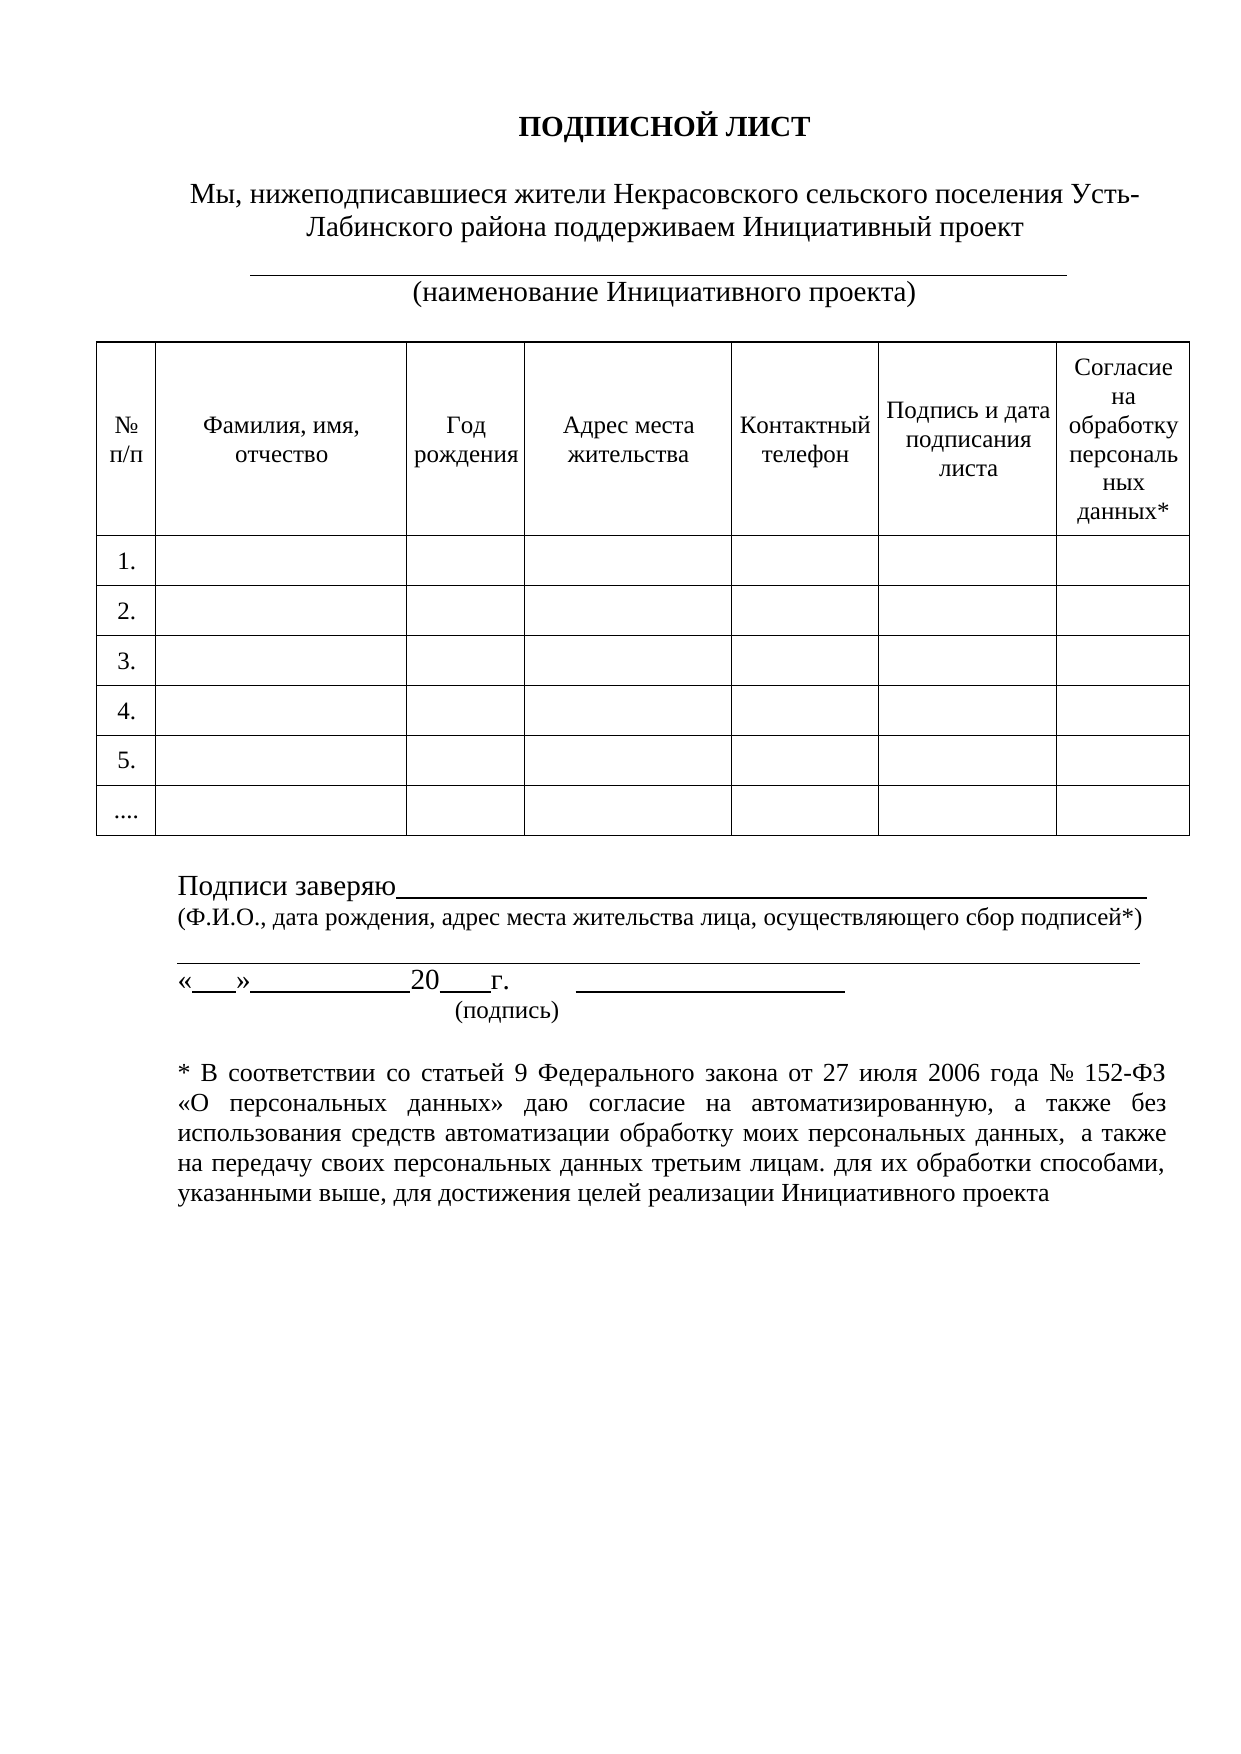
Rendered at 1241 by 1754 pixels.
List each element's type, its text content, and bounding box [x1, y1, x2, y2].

subtitle « » 20 г. [85, 959, 937, 995]
table_header Адрес места жительства [525, 343, 731, 535]
table_cell [1057, 686, 1189, 735]
table_cell [407, 736, 524, 785]
table_cell [732, 536, 878, 585]
table_cell [732, 586, 878, 635]
table_cell [525, 536, 731, 585]
table_cell [156, 586, 406, 635]
table_cell [156, 686, 406, 735]
table_cell [1057, 586, 1189, 635]
table_cell [879, 736, 1056, 785]
table_cell [525, 786, 731, 835]
subtitle Подписи заверяю [121, 869, 1203, 902]
table_cell [525, 686, 731, 735]
table_cell [156, 536, 406, 585]
table_cell [525, 586, 731, 635]
table_cell [1057, 636, 1189, 685]
table_cell 2. [97, 586, 155, 635]
table_cell [879, 536, 1056, 585]
table_cell [407, 536, 524, 585]
table_cell 1. [97, 536, 155, 585]
table_cell [156, 636, 406, 685]
text (наименование Инициативного проекта) [176, 271, 1152, 307]
table_cell [732, 636, 878, 685]
table_header Согласие на обработку персональ ных данных* [1057, 343, 1189, 535]
text (Ф.И.О., дата рождения, адрес места жительства лица, осуществляющего сбор подписей*) [176, 902, 1143, 931]
table_cell [732, 736, 878, 785]
table_header Подпись и дата подписания листа [879, 343, 1056, 535]
table_cell .... [97, 786, 155, 835]
table_cell [525, 736, 731, 785]
table_cell [732, 686, 878, 735]
table_cell [1057, 786, 1189, 835]
table_cell [407, 636, 524, 685]
table_cell 5. [97, 736, 155, 785]
table_cell [407, 686, 524, 735]
table_cell [879, 636, 1056, 685]
table_cell [1057, 736, 1189, 785]
table_cell [407, 786, 524, 835]
table_cell 4. [97, 686, 155, 735]
table_header Год рождения [407, 343, 524, 535]
table_cell [1057, 536, 1189, 585]
text (подпись) [176, 995, 837, 1024]
table_cell [156, 736, 406, 785]
title ПОДПИСНОЙ ЛИСТ [176, 109, 1153, 143]
table_cell [156, 786, 406, 835]
table_cell [732, 786, 878, 835]
table_cell [407, 586, 524, 635]
text «О персональных данных» даю согласие на автоматизированную, а также без использования средств автоматизации обработку моих персональных данных, а также на передачу своих персональных данных третьим лицам. для их обработки способами, указанными выше, для достижения целей реализации Инициативного проекта [177, 1087, 1167, 1207]
table_cell [879, 786, 1056, 835]
table_cell 3. [97, 636, 155, 685]
table_cell [879, 686, 1056, 735]
table_cell [525, 636, 731, 685]
table_cell [879, 586, 1056, 635]
table_header Контактный телефон [732, 343, 878, 535]
text * В соответствии со статьей 9 Федерального закона от 27 июля 2006 года № 152-ФЗ [177, 1057, 1203, 1087]
table_header Фамилия, имя, отчество [156, 343, 406, 535]
subtitle Мы, нижеподписавшиеся жители Некрасовского сельского поселения Усть- Лабинского района поддерживаем Инициативный проект [176, 176, 1153, 243]
table_header № п/п [97, 343, 155, 535]
